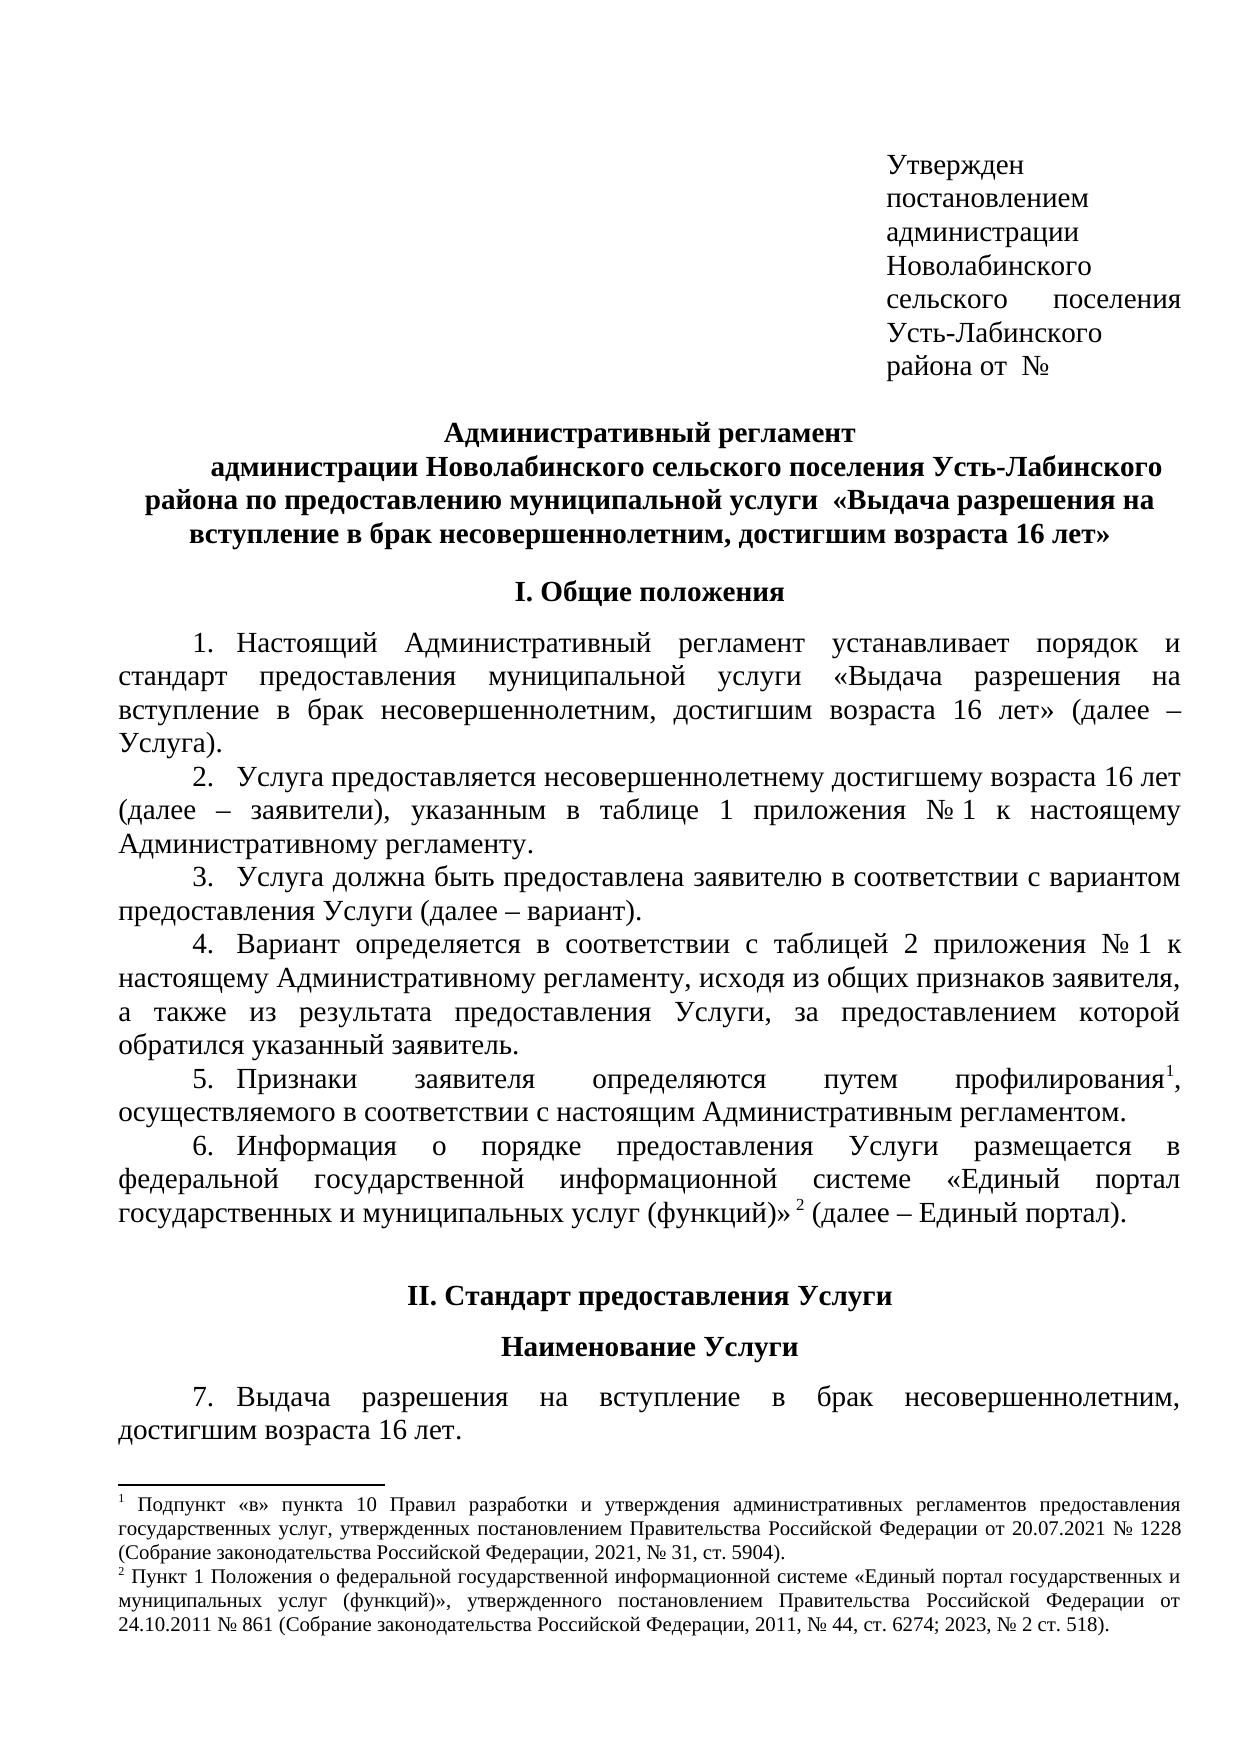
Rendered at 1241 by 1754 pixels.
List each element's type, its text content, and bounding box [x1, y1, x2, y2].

list Вариант определяется в соответствии с таблицей 2 приложения № 1 к настоящему Административному регламенту, исходя из общих признаков заявителя, а также из результата предоставления Услуги, за предоставлением которой обратился указанный заявитель. [118, 927, 1181, 1061]
text администрации Новолабинского сельского поселения Усть-Лабинского района по предоставлению муниципальной услуги «Выдача разрешения на вступление в брак несовершеннолетним, достигшим возраста 16 лет» [118, 449, 1181, 549]
text II. Стандарт предоставления Услуги [118, 1278, 1181, 1312]
text Административный регламент [118, 415, 1181, 449]
list Выдача разрешения на вступление в брак несовершеннолетним, достигшим возраста 16 лет. [118, 1379, 1181, 1446]
text Наименование Услуги [118, 1329, 1181, 1362]
list Настоящий Административный регламент устанавливает порядок и стандарт предоставления муниципальной услуги «Выдача разрешения на вступление в брак несовершеннолетним, достигшим возраста 16 лет» (далее – Услуга). [118, 625, 1181, 759]
list Признаки заявителя определяются путем профилирования, осуществляемого в соответствии с настоящим Административным регламентом. [118, 1061, 1181, 1128]
list Услуга предоставляется несовершеннолетнему достигшему возраста 16 лет (далее – заявители), указанным в таблице 1 приложения № 1 к настоящему Административному регламенту. [118, 759, 1181, 859]
list Услуга должна быть предоставлена заявителю в соответствии с вариантом предоставления Услуги (далее – вариант). [118, 859, 1181, 927]
text Утвержден постановлением администрации Новолабинского сельского поселения Усть-Лабинского района от № [886, 147, 1181, 382]
list Информация о порядке предоставления Услуги размещается в федеральной государственной информационной системе «Единый портал государственных и муниципальных услуг (функций)» (далее – Единый портал). [118, 1128, 1181, 1228]
text I. Общие положения [118, 574, 1181, 608]
